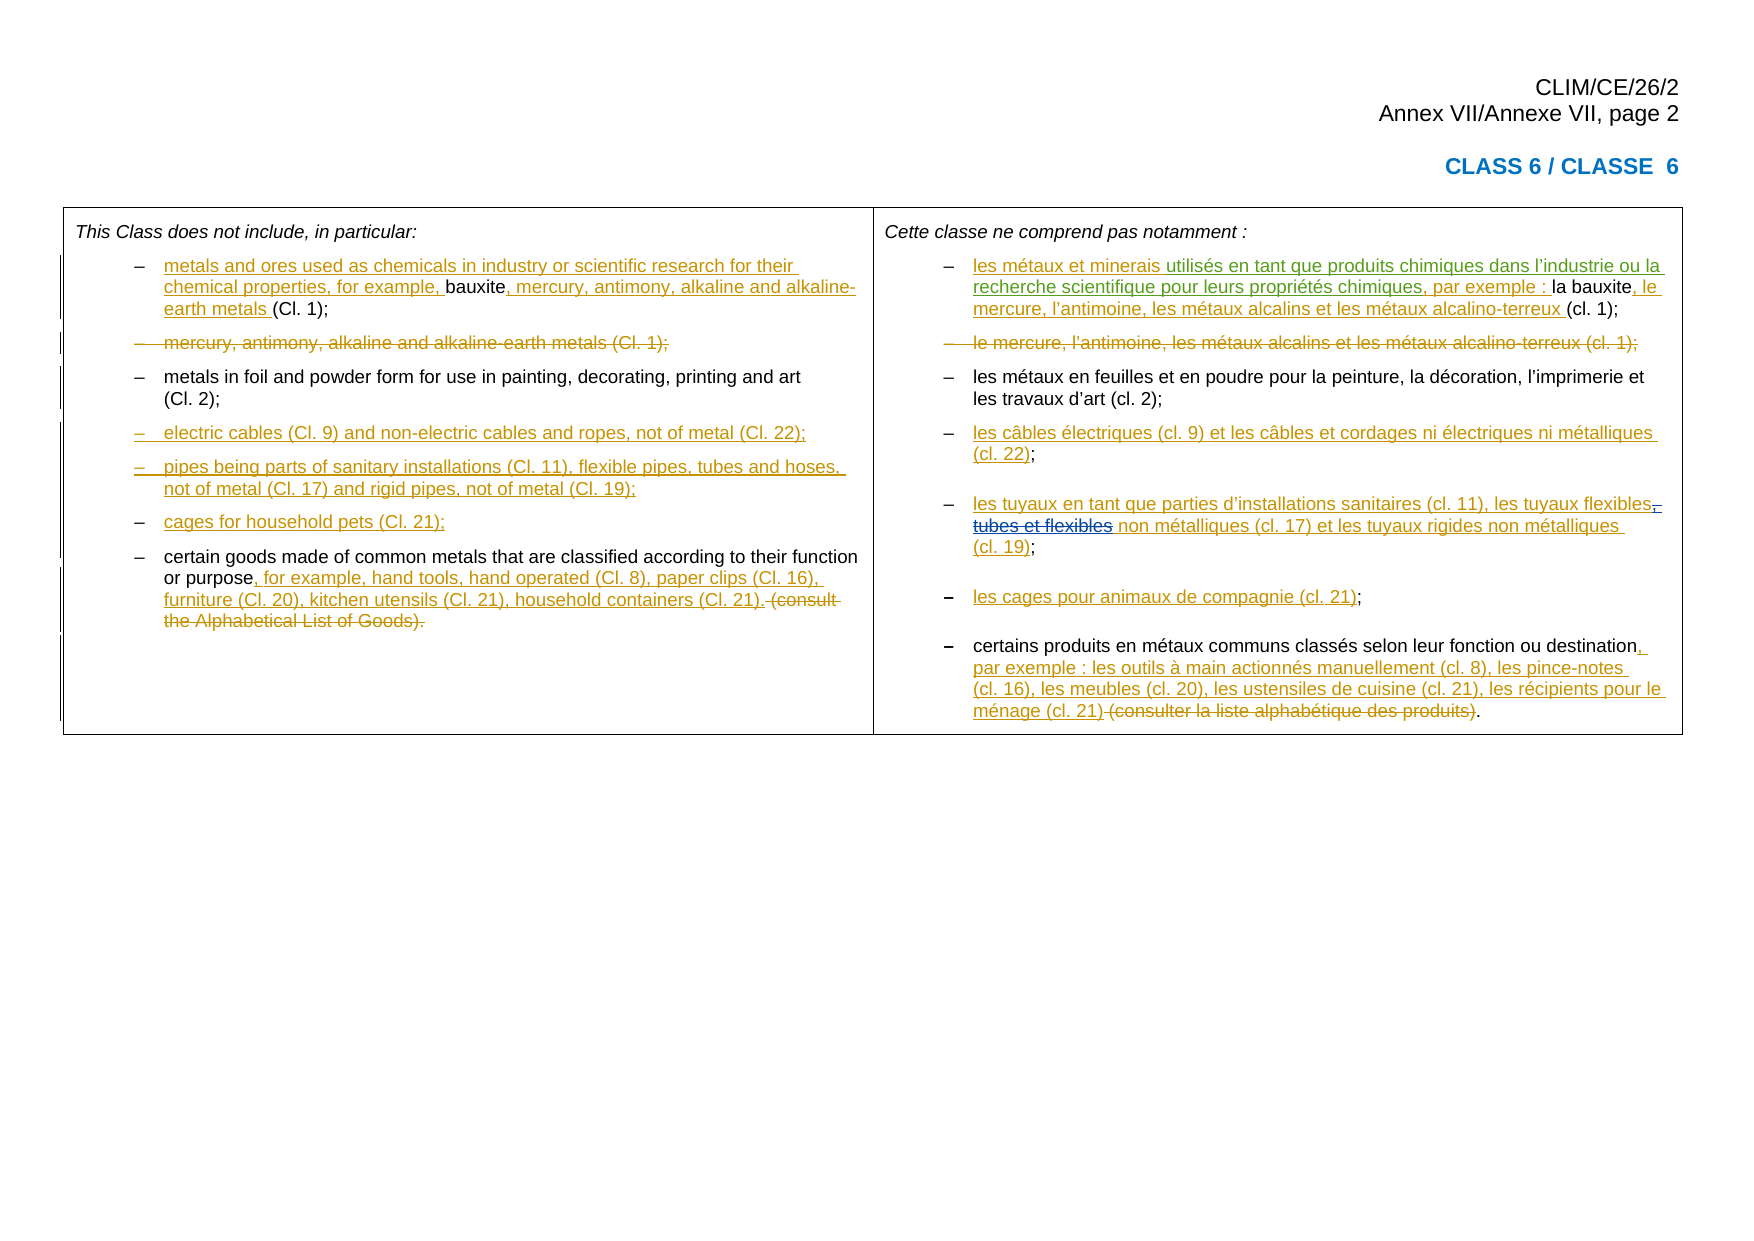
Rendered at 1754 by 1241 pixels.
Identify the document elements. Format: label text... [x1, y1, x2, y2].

table_header This Class does not include, in particular: – bauxite(Cl. 1); – metals in foil and powder form for use in painting, decorating, printing and art (Cl. 2); – certain goods made of common metals that are classified according to their function or purpose [64, 208, 873, 734]
table_header Cette classe ne comprend pas notamment : – la bauxite(cl. 1); – les métaux en feuilles et en poudre pour la peinture, la décoration, l’imprimerie et les travaux d’art (cl. 2); ; ; ; certains produits en métaux communs classés selon leur fonction ou destination. [874, 208, 1682, 734]
